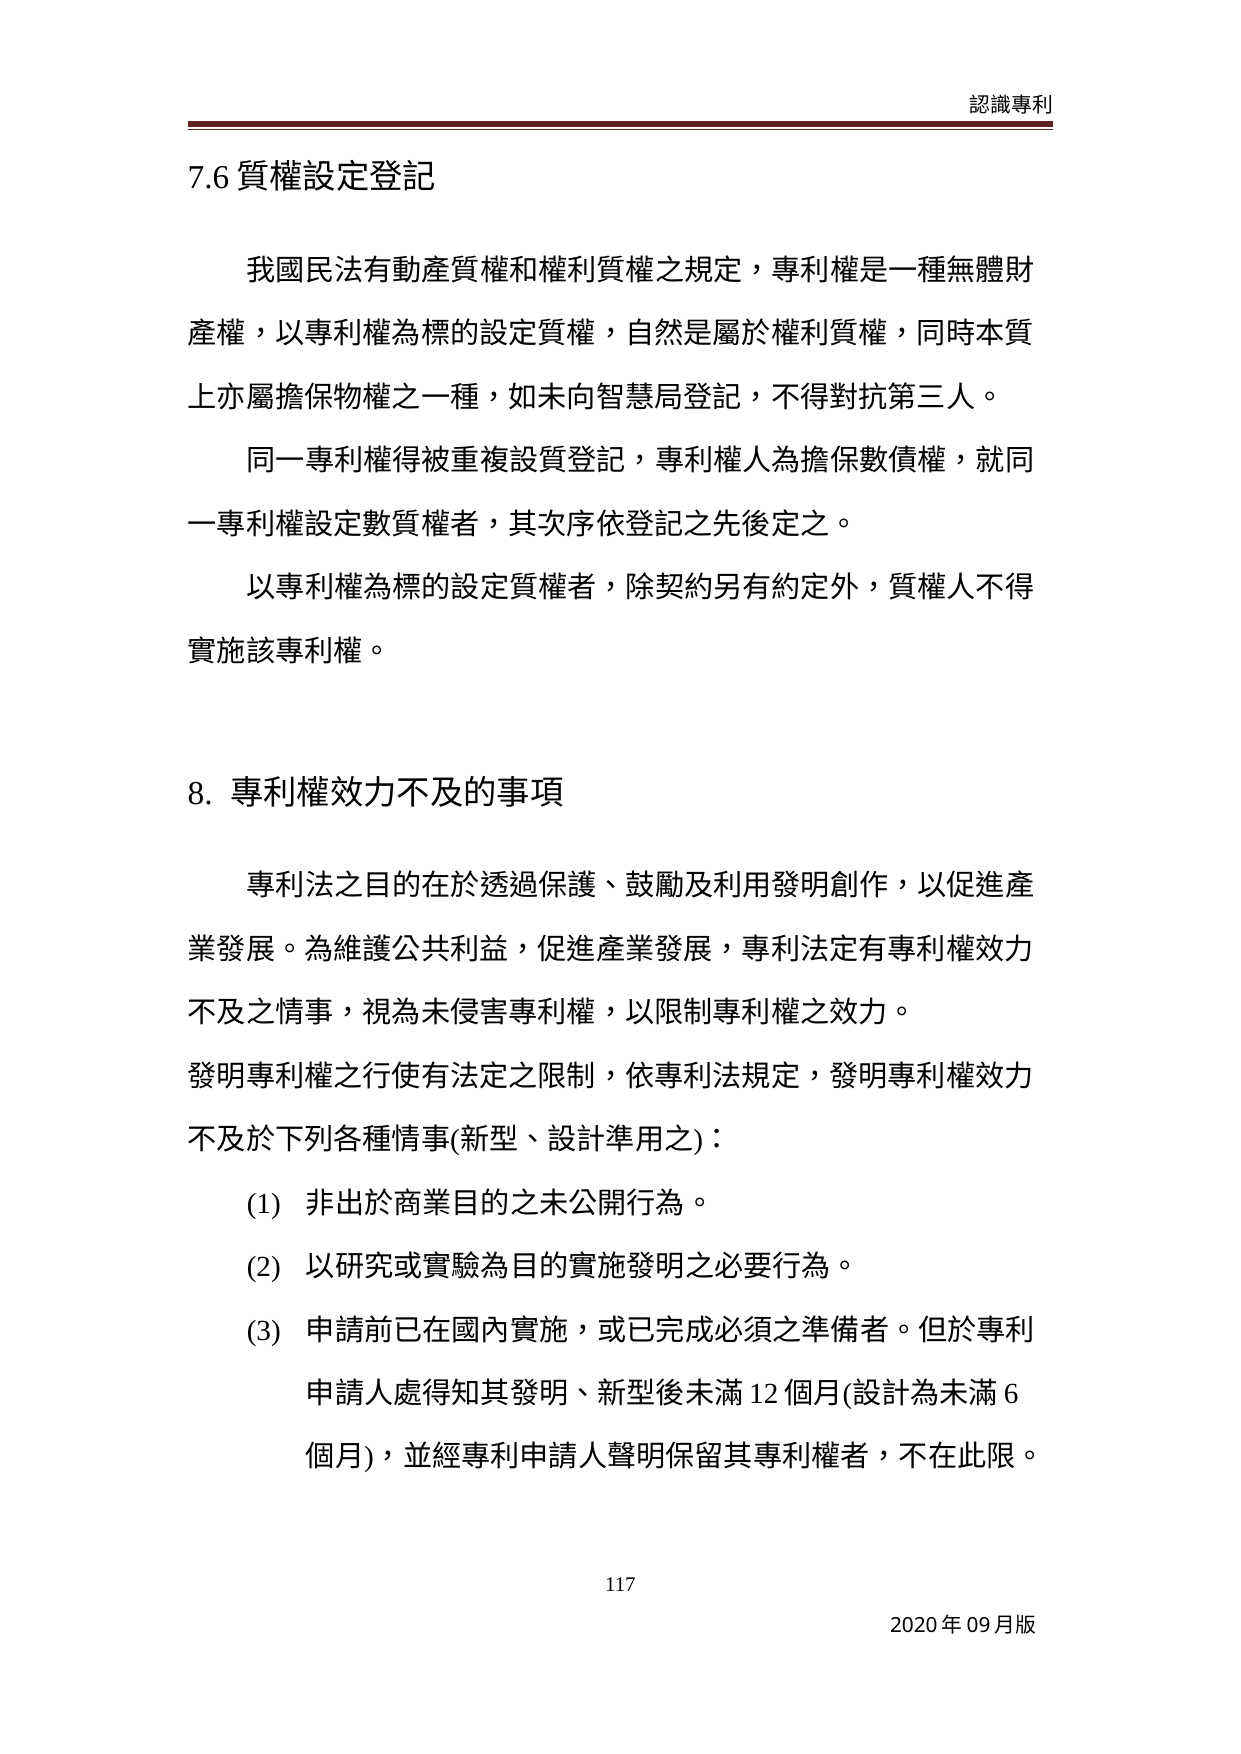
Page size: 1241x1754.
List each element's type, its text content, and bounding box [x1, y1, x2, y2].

text 以專利權為標的設定質權者，除契約另有約定外，質權人不得實施該專利權。 [187, 564, 1053, 669]
text 發明專利權之行使有法定之限制，依專利法規定，發明專利權效力不及於下列各種情事(新型、設計準用之)： [187, 1052, 1053, 1158]
text 我國民法有動產質權和權利質權之規定，專利權是一種無體財產權，以專利權為標的設定質權，自然是屬於權利質權，同時本質上亦屬擔保物權之一種，如未向智慧局登記，不得對抗第三人。 [187, 246, 1053, 416]
list 以研究或實驗為目的實施發明之必要行為。 [247, 1243, 1053, 1285]
list 非出於商業目的之未公開行為。 [247, 1179, 1053, 1221]
subtitle 7.6質權設定登記 [187, 150, 1053, 198]
text 同一專利權得被重複設質登記，專利權人為擔保數債權，就同一專利權設定數質權者，其次序依登記之先後定之。 [187, 437, 1053, 542]
subtitle 專利權效力不及的事項 [187, 766, 1053, 814]
list 申請前已在國內實施，或已完成必須之準備者。但於專利申請人處得知其發明、新型後未滿12個月(設計為未滿6個月)，並經專利申請人聲明保留其專利權者，不在此限。 [247, 1306, 1053, 1475]
text 專利法之目的在於透過保護、鼓勵及利用發明創作，以促進產業發展。為維護公共利益，促進產業發展，專利法定有專利權效力不及之情事，視為未侵害專利權，以限制專利權之效力。 [187, 862, 1053, 1031]
